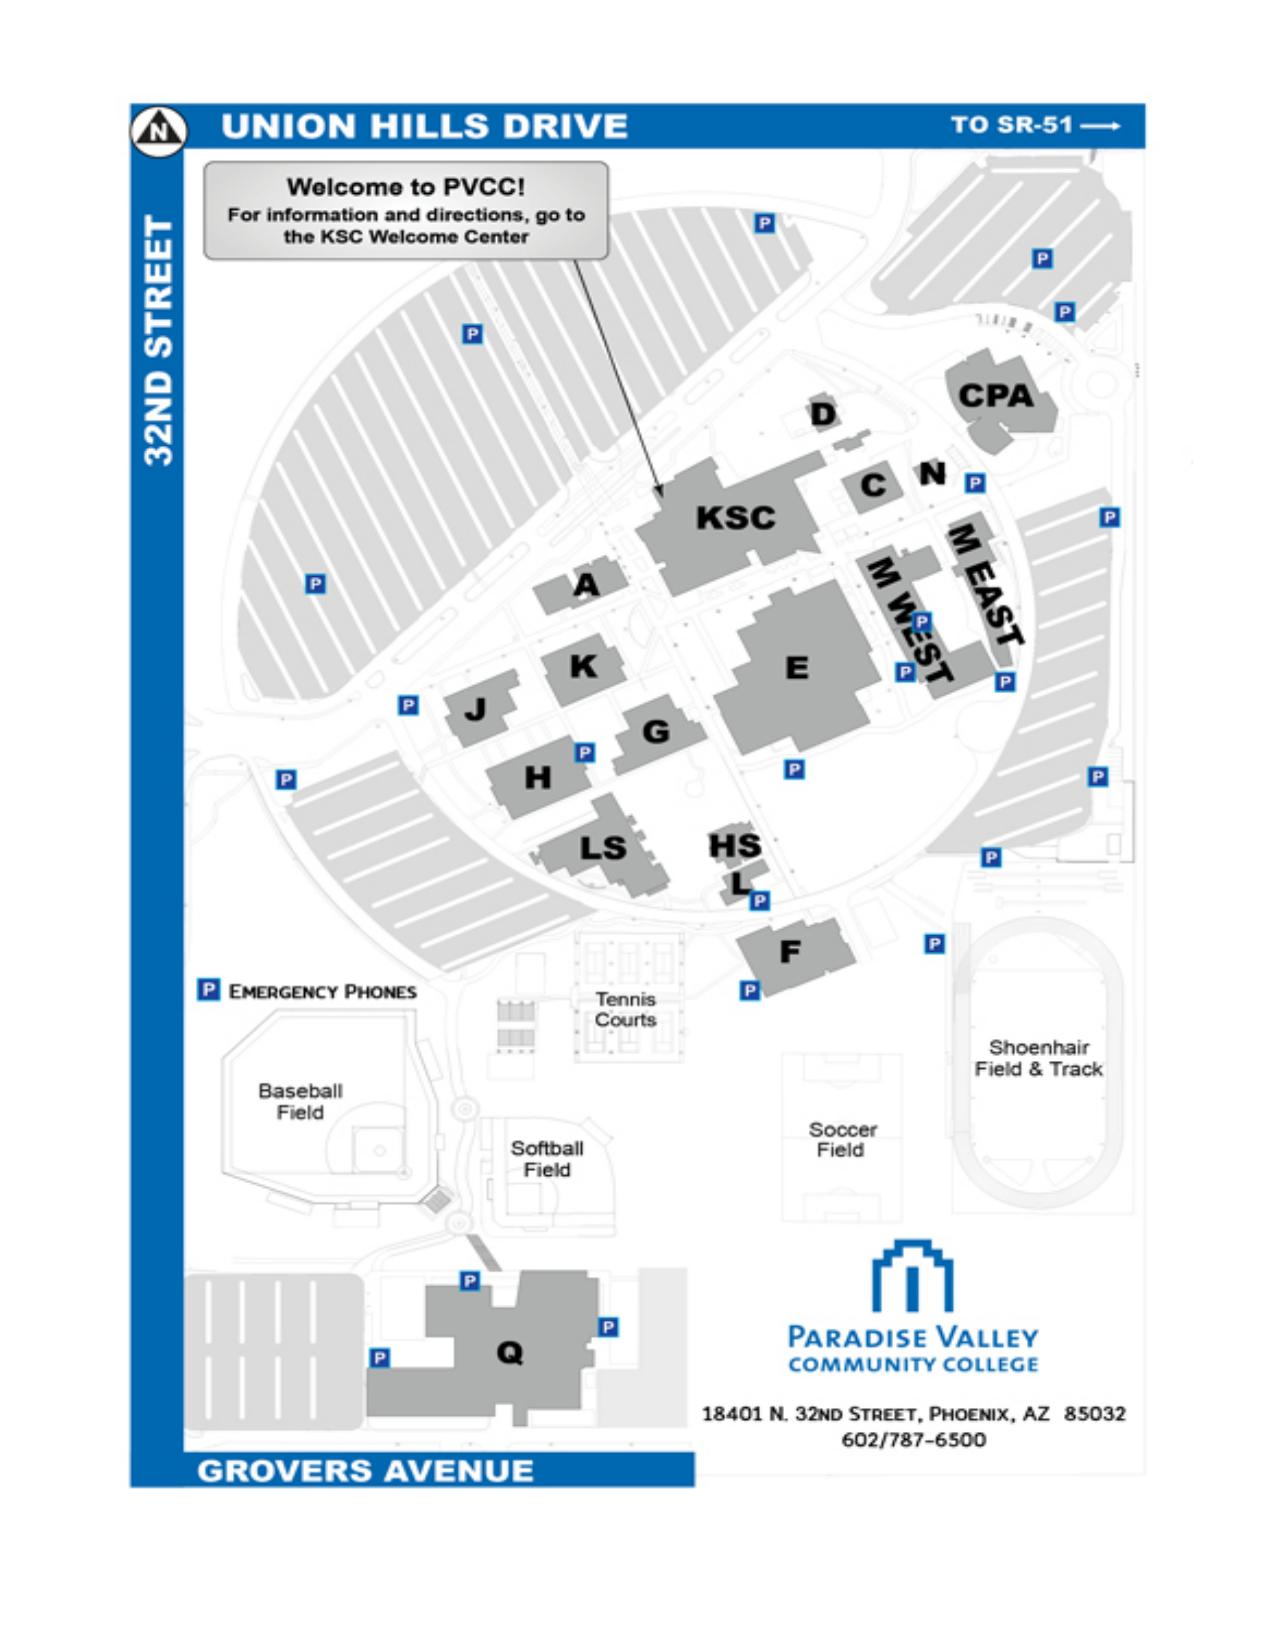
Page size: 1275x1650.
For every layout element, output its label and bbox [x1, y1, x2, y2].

picture [75, 75, 1194, 1550]
